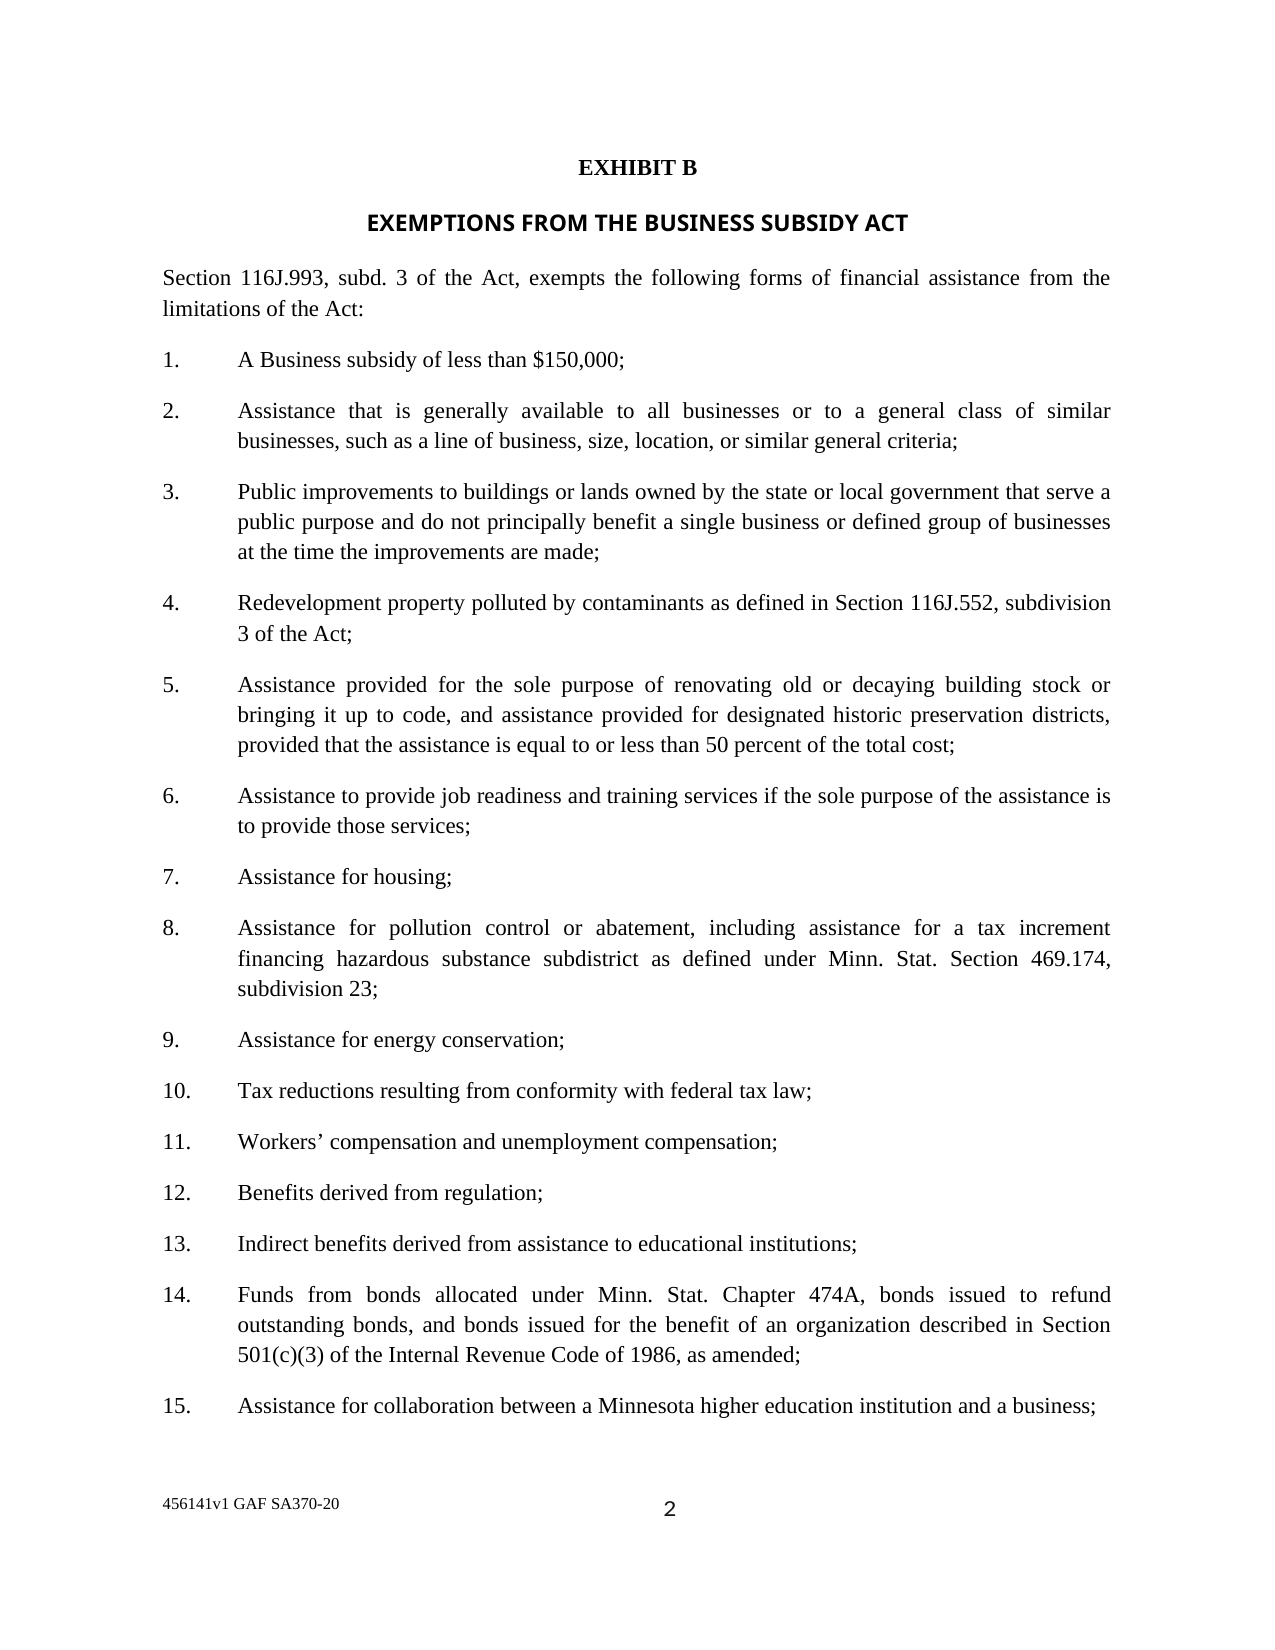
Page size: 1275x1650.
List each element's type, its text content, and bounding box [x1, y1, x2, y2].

text 15. Assistance for collaboration between a Minnesota higher education institution and a business; [162, 1393, 1112, 1419]
text 6. Assistance to provide job readiness and training services if the sole purpose of the assistance is to provide those services; [162, 782, 1112, 839]
text 4. Redevelopment property polluted by contaminants as defined in Section 116J.552, subdivision 3 of the Act; [162, 589, 1112, 646]
text Exemptions from the Business Subsidy Act [162, 207, 1112, 238]
text 1. A Business subsidy of less than $150,000; [162, 346, 1112, 372]
text 11. Workers’ compensation and unemployment compensation; [162, 1128, 1112, 1154]
text 10. Tax reductions resulting from conformity with federal tax law; [162, 1077, 1112, 1103]
text 14. Funds from bonds allocated under Minn. Stat. Chapter 474A, bonds issued to refund outstanding bonds, and bonds issued for the benefit of an organization described in Section 501(c)(3) of the Internal Revenue Code of 1986, as amended; [162, 1281, 1112, 1368]
text 7. Assistance for housing; [162, 863, 1112, 890]
text 5. Assistance provided for the sole purpose of renovating old or decaying building stock or bringing it up to code, and assistance provided for designated historic preservation districts, provided that the assistance is equal to or less than 50 percent of the total cost; [162, 671, 1112, 757]
text 13. Indirect benefits derived from assistance to educational institutions; [162, 1230, 1112, 1256]
text 9. Assistance for energy conservation; [162, 1026, 1112, 1052]
text 12. Benefits derived from regulation; [162, 1179, 1112, 1205]
text EXHIBIT B [162, 154, 1112, 181]
text 2. Assistance that is generally available to all businesses or to a general class of similar businesses, such as a line of business, size, location, or similar general criteria; [162, 397, 1112, 453]
text Section 116J.993, subd. 3 of the Act, exempts the following forms of financial assistance from the limitations of the Act: [162, 264, 1112, 321]
text 8. Assistance for pollution control or abatement, including assistance for a tax increment financing hazardous substance subdistrict as defined under Minn. Stat. Section 469.174, subdivision 23; [162, 914, 1112, 1001]
text 3. Public improvements to buildings or lands owned by the state or local government that serve a public purpose and do not principally benefit a single business or defined group of businesses at the time the improvements are made; [162, 478, 1112, 565]
